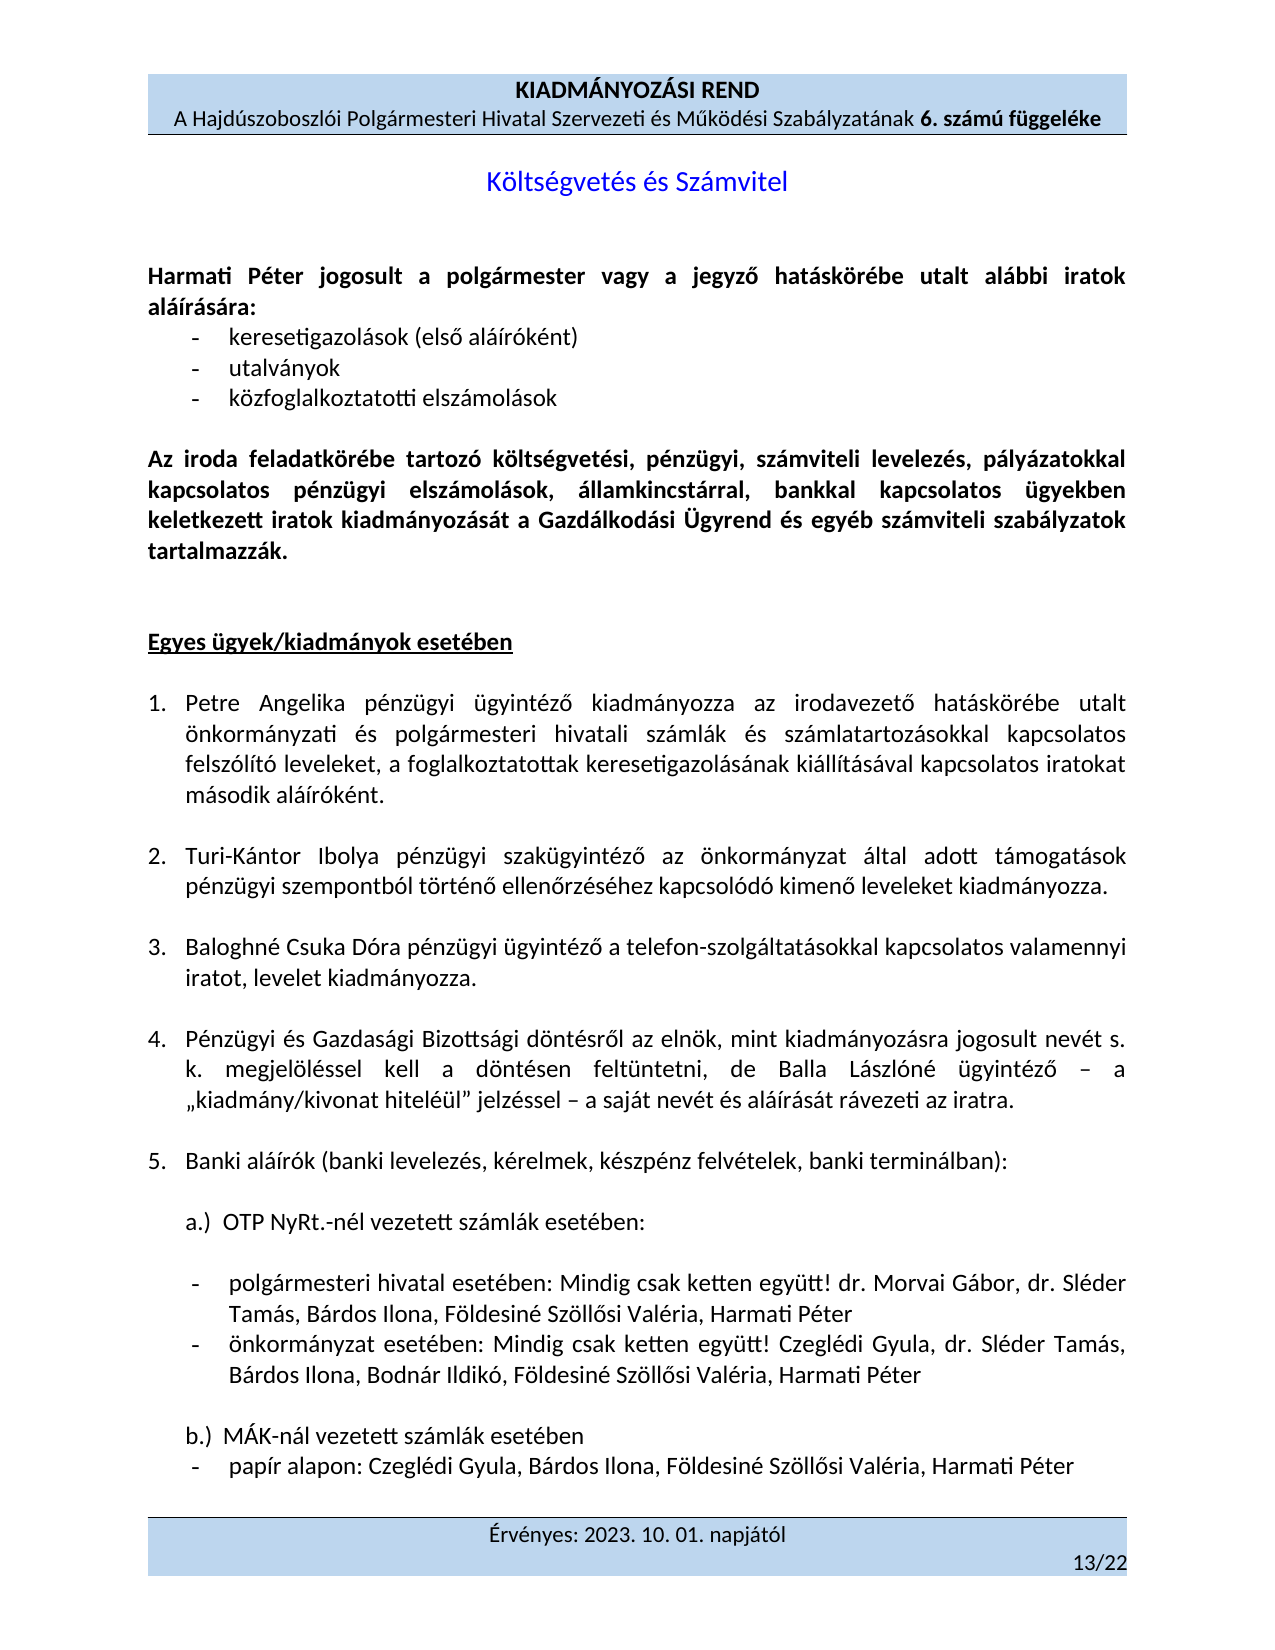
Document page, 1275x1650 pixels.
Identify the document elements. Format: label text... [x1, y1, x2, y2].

list keresetigazolások (első aláíróként) [191, 321, 1127, 352]
list Petre Angelika pénzügyi ügyintéző kiadmányozza az irodavezető hatáskörébe utalt önkormányzati és polgármesteri hivatali számlák és számlatartozásokkal kapcsolatos felszólító leveleket, a foglalkoztatottak keresetigazolásának kiállításával kapcsolatos iratokat második aláíróként. [148, 687, 1127, 809]
text Egyes ügyek/kiadmányok esetében [148, 626, 1127, 657]
list OTP NyRt.-nél vezetett számlák esetében: [185, 1206, 1127, 1237]
text Harmati Péter jogosult a polgármester vagy a jegyző hatáskörébe utalt alábbi iratok aláírására: [148, 260, 1127, 321]
list utalványok [191, 352, 1127, 382]
list papír alapon: Czeglédi Gyula, Bárdos Ilona, Földesiné Szöllősi Valéria, Harmati Péter [191, 1450, 1127, 1481]
list polgármesteri hivatal esetében: Mindig csak ketten együtt! dr. Morvai Gábor, dr. Sléder Tamás, Bárdos Ilona, Földesiné Szöllősi Valéria, Harmati Péter [191, 1267, 1127, 1328]
list Baloghné Csuka Dóra pénzügyi ügyintéző a telefon-szolgáltatásokkal kapcsolatos valamennyi iratot, levelet kiadmányozza. [148, 932, 1127, 993]
subtitle Költségvetés és Számvitel [148, 163, 1127, 199]
list Pénzügyi és Gazdasági Bizottsági döntésről az elnök, mint kiadmányozásra jogosult nevét s. k. megjelöléssel kell a döntésen feltüntetni, de Balla Lászlóné ügyintéző – a „kiadmány/kivonat hiteléül” jelzéssel – a saját nevét és aláírását rávezeti az iratra. [148, 1023, 1127, 1115]
list önkormányzat esetében: Mindig csak ketten együtt! Czeglédi Gyula, dr. Sléder Tamás, Bárdos Ilona, Bodnár Ildikó, Földesiné Szöllősi Valéria, Harmati Péter [191, 1328, 1127, 1389]
list közfoglalkoztatotti elszámolások [191, 382, 1127, 413]
list Turi-Kántor Ibolya pénzügyi szakügyintéző az önkormányzat által adott támogatások pénzügyi szempontból történő ellenőrzéséhez kapcsolódó kimenő leveleket kiadmányozza. [148, 840, 1127, 901]
list MÁK-nál vezetett számlák esetében [185, 1420, 1127, 1450]
list Banki aláírók (banki levelezés, kérelmek, készpénz felvételek, banki terminálban): [148, 1145, 1127, 1176]
text Az iroda feladatkörébe tartozó költségvetési, pénzügyi, számviteli levelezés, pályázatokkal kapcsolatos pénzügyi elszámolások, államkincstárral, bankkal kapcsolatos ügyekben keletkezett iratok kiadmányozását a Gazdálkodási Ügyrend és egyéb számviteli szabályzatok tartalmazzák. [148, 443, 1127, 565]
